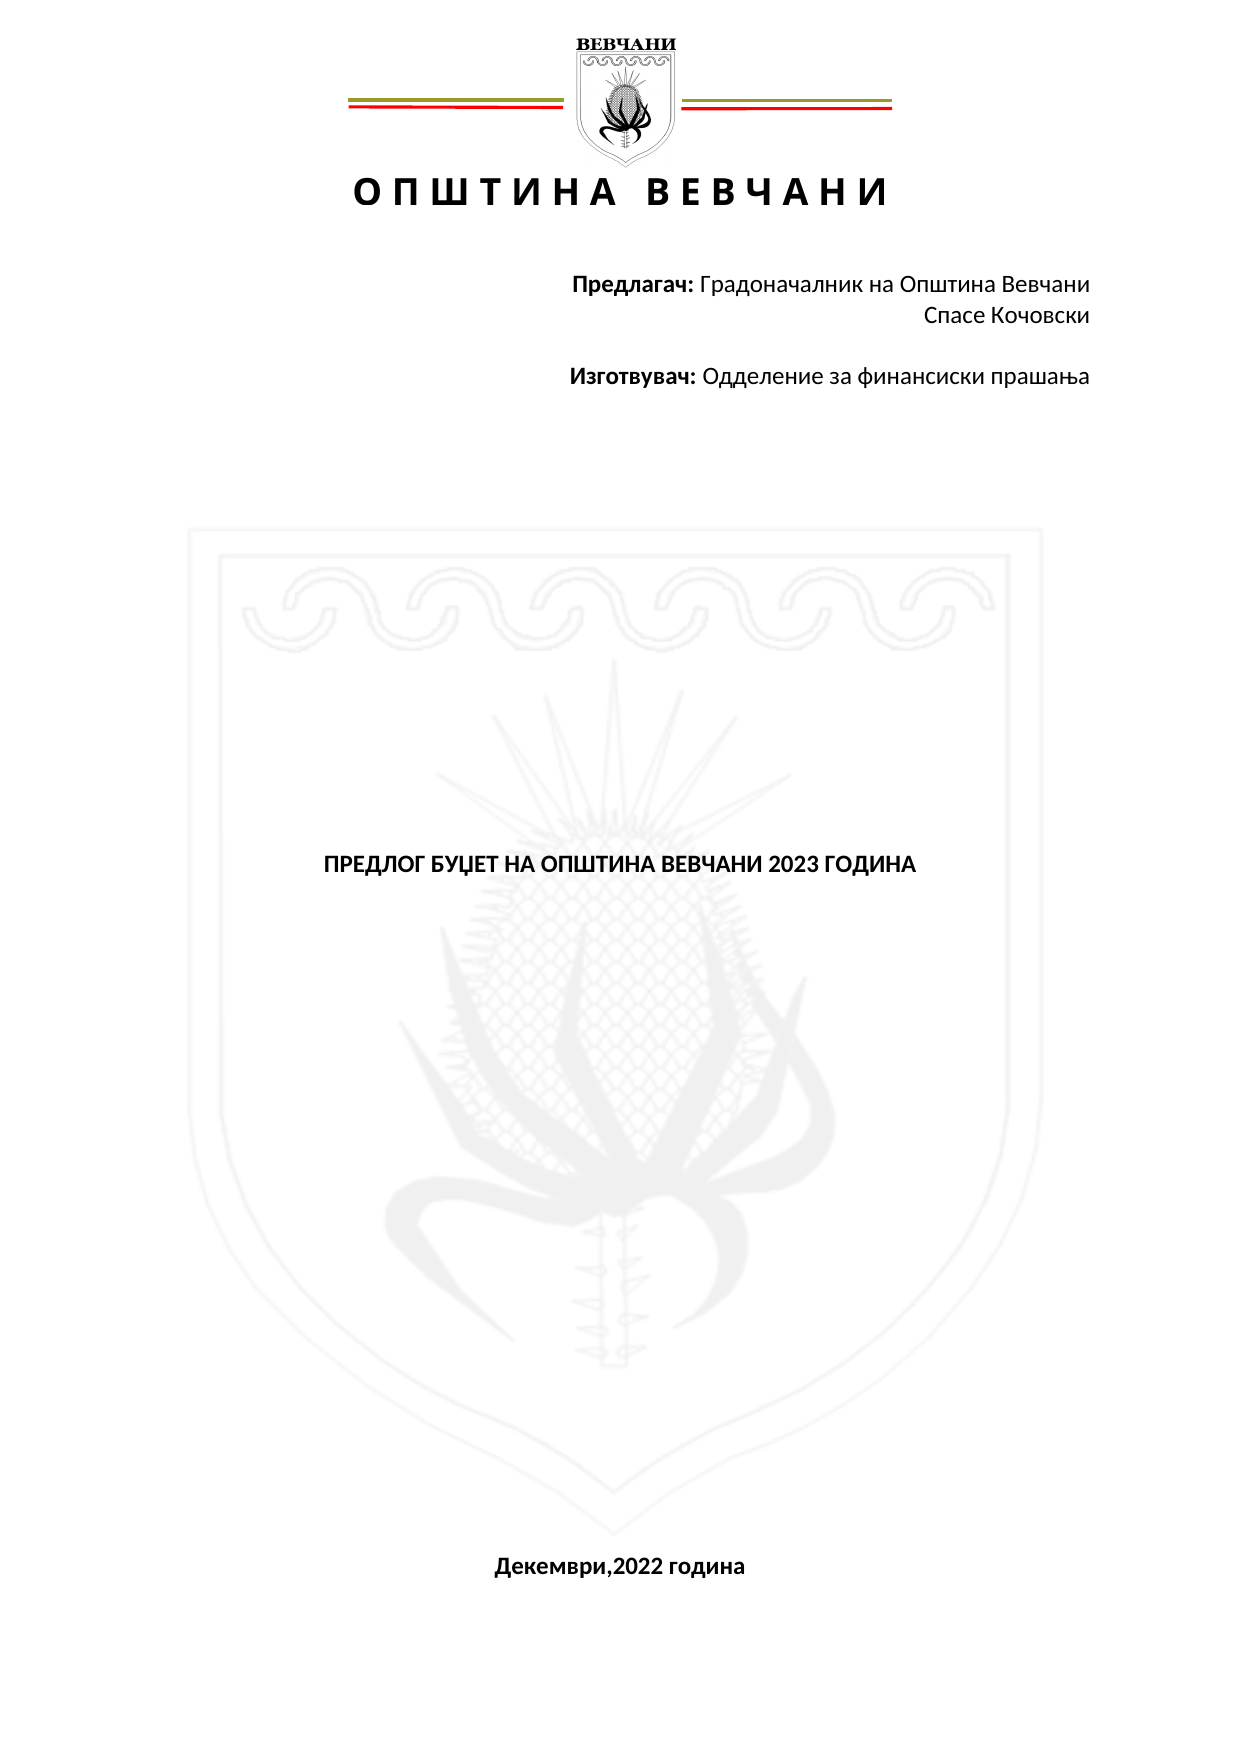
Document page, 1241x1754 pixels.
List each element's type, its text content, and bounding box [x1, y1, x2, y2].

picture [573, 36, 677, 169]
text ПРЕДЛОГ БУЏЕТ НА ОПШТИНА ВЕВЧАНИ 2023 ГОДИНА [150, 848, 1090, 879]
text Декември,2022 година [150, 1550, 1090, 1581]
text Изготвувач: Одделение за финансиски прашања [150, 360, 1090, 391]
text Спасе Кочовски [150, 299, 1090, 329]
text Предлагач: Градоначалник на Општина Вевчани [150, 268, 1090, 299]
